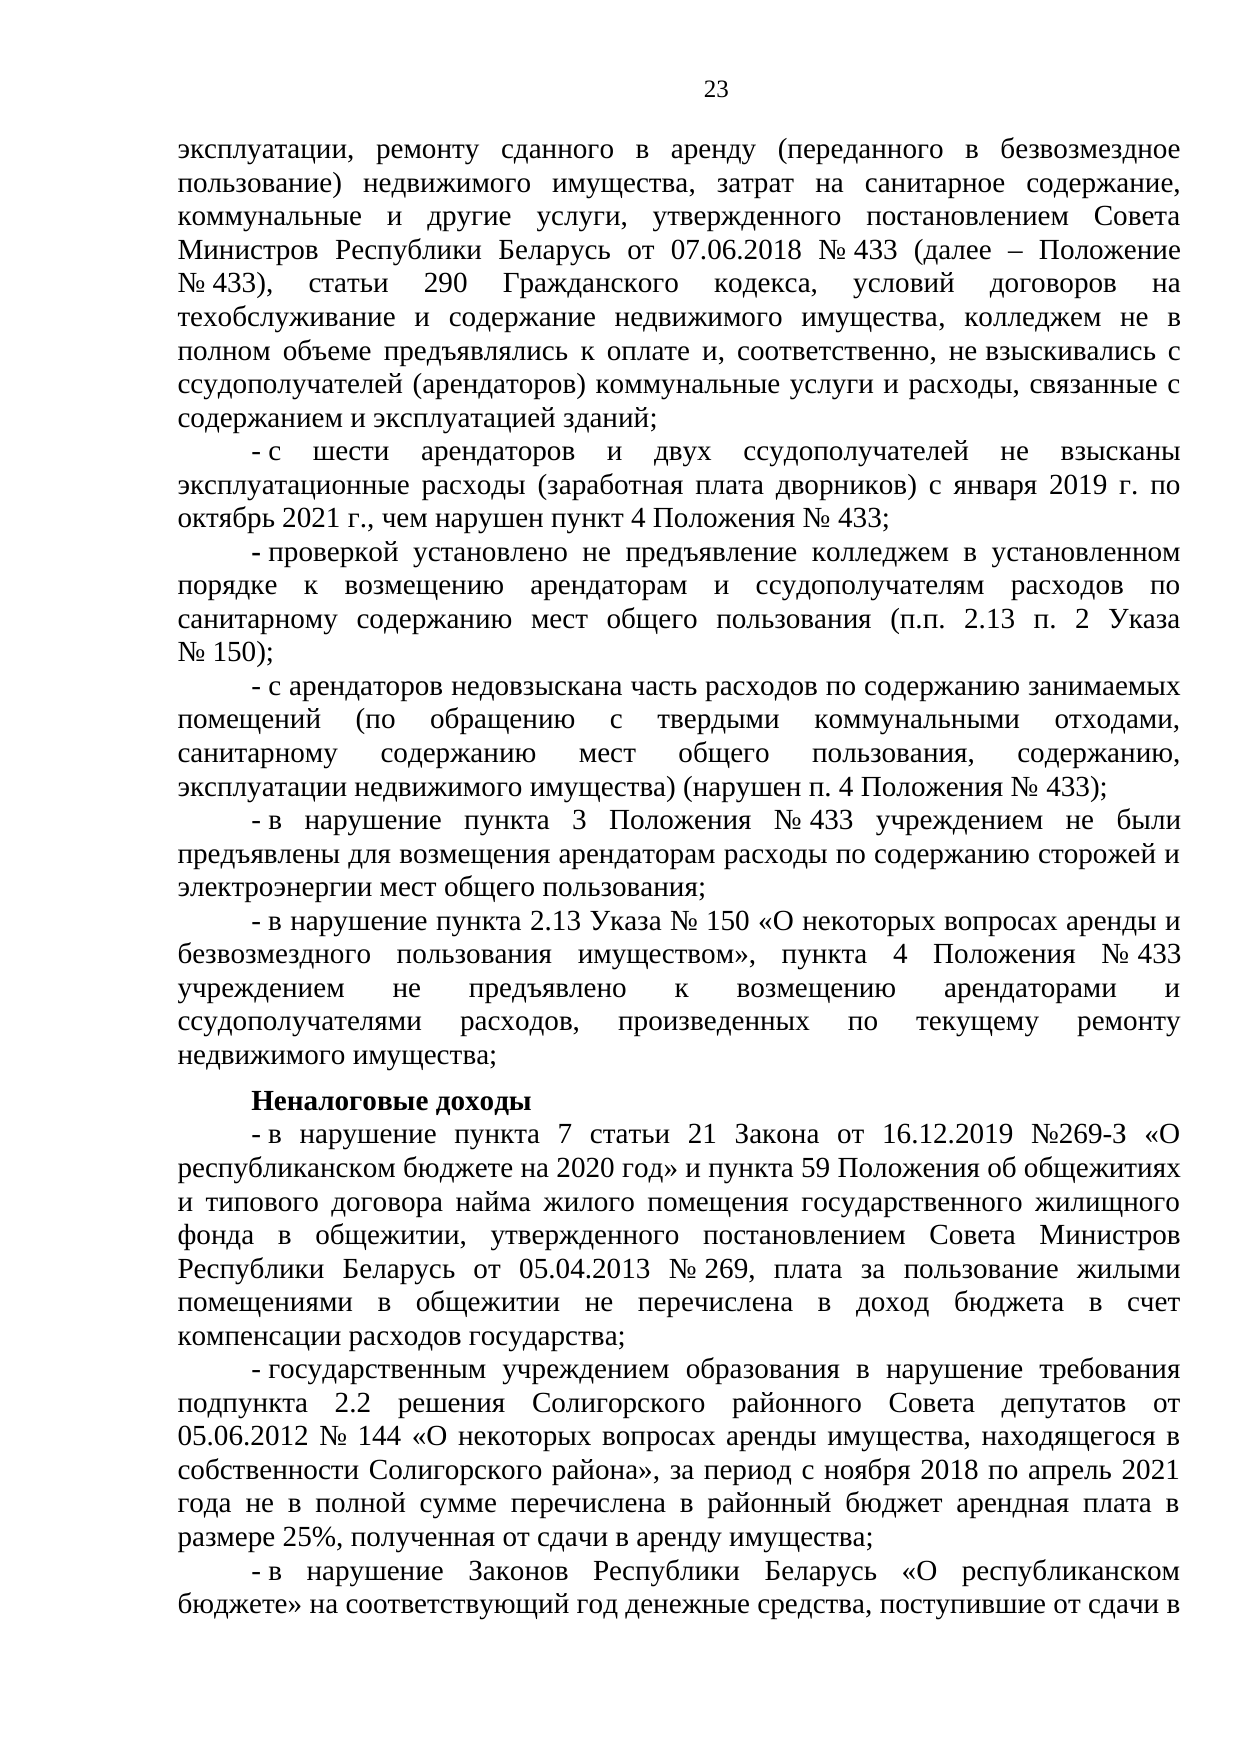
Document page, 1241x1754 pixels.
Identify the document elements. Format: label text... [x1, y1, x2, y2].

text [177, 131, 1181, 433]
text - с арендаторов недовзыскана часть расходов по содержанию занимаемых помещений (по обращению с твердыми коммунальными отходами, санитарному содержанию мест общего пользования, содержанию, эксплуатации недвижимого имущества) (нарушен п. 4 Положения № 433); [177, 668, 1181, 802]
text - в нарушение пункта 2.13 Указа № 150 «О некоторых вопросах аренды и безвозмездного пользования имуществом», пункта 4 Положения № 433 учреждением не предъявлено к возмещению арендаторами и ссудополучателями расходов, произведенных по текущему ремонту недвижимого имущества; [177, 903, 1181, 1071]
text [177, 1553, 1181, 1620]
text - в нарушение пункта 3 Положения № 433 учреждением не были предъявлены для возмещения арендаторам расходы по содержанию сторожей и электроэнергии мест общего пользования; [177, 802, 1181, 903]
text - проверкой установлено не предъявление колледжем в установленном порядке к возмещению арендаторам и ссудополучателям расходов по санитарному содержанию мест общего пользования (п.п. 2.13 п. 2 Указа № 150); [177, 534, 1181, 668]
text - государственным учреждением образования в нарушение требования подпункта 2.2 решения Солигорского районного Совета депутатов от 05.06.2012 № 144 «О некоторых вопросах аренды имущества, находящегося в собственности Солигорского района», за период с ноября 2018 по апрель 2021 года не в полной сумме перечислена в районный бюджет арендная плата в размере 25%, полученная от сдачи в аренду имущества; [177, 1351, 1181, 1553]
text Неналоговые доходы [177, 1083, 1181, 1117]
text - с шести арендаторов и двух ссудополучателей не взысканы эксплуатационные расходы (заработная плата дворников) с января 2019 г. по октябрь 2021 г., чем нарушен пункт 4 Положения № 433; [177, 433, 1181, 534]
text - в нарушение пункта 7 статьи 21 Закона от 16.12.2019 №269-З «О республиканском бюджете на 2020 год» и пункта 59 Положения об общежитиях и типового договора найма жилого помещения государственного жилищного фонда в общежитии, утвержденного постановлением Совета Министров Республики Беларусь от 05.04.2013 № 269, плата за пользование жилыми помещениями в общежитии не перечислена в доход бюджета в счет компенсации расходов государства; [177, 1117, 1181, 1351]
